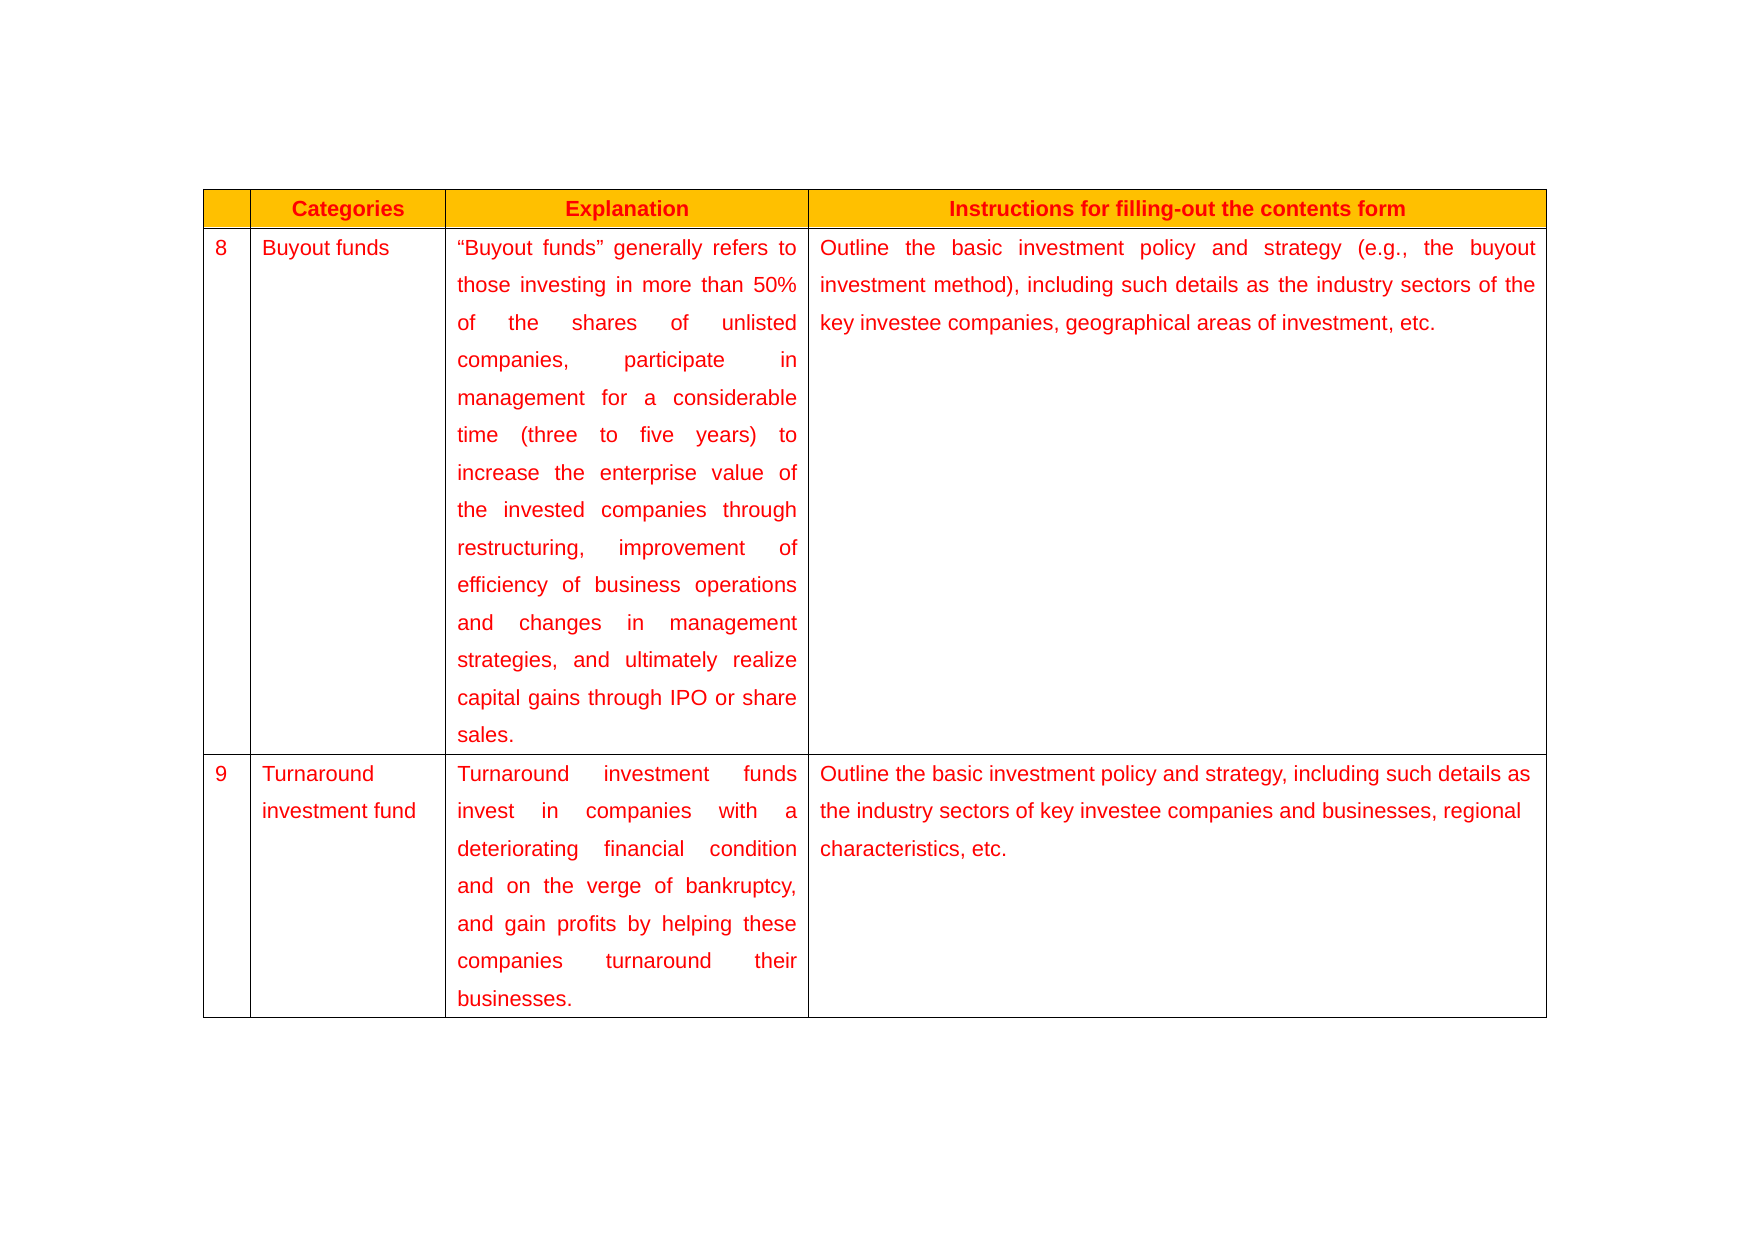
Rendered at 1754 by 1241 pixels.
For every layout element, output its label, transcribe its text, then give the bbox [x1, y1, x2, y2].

table_header Instructions for filling-out the contents form [809, 190, 1546, 227]
table_cell Turnaround investment fund [251, 755, 445, 1017]
table_header Categories [251, 190, 445, 227]
table_header [204, 190, 250, 227]
table_cell Buyout funds [251, 229, 445, 753]
table_cell Turnaround investment funds invest in companies with a deteriorating financial condition and on the verge of bankruptcy, and gain profits by helping these companies turnaround their businesses. [446, 755, 808, 1017]
table_cell Outline the basic investment policy and strategy (e.g., the buyout investment method), including such details as the industry sectors of the key investee companies, geographical areas of investment, etc. [809, 229, 1546, 753]
table_cell 9 [204, 755, 250, 1017]
table_cell “Buyout funds” generally refers to those investing in more than 50% of the shares of unlisted companies, participate in management for a considerable time (three to five years) to increase the enterprise value of the invested companies through restructuring, improvement of efficiency of business operations and changes in management strategies, and ultimately realize capital gains through IPO or share sales. [446, 229, 808, 753]
table_cell 8 [204, 229, 250, 753]
table_cell Outline the basic investment policy and strategy, including such details as the industry sectors of key investee companies and businesses, regional characteristics, etc. [809, 755, 1546, 1017]
table_header Explanation [446, 190, 808, 227]
